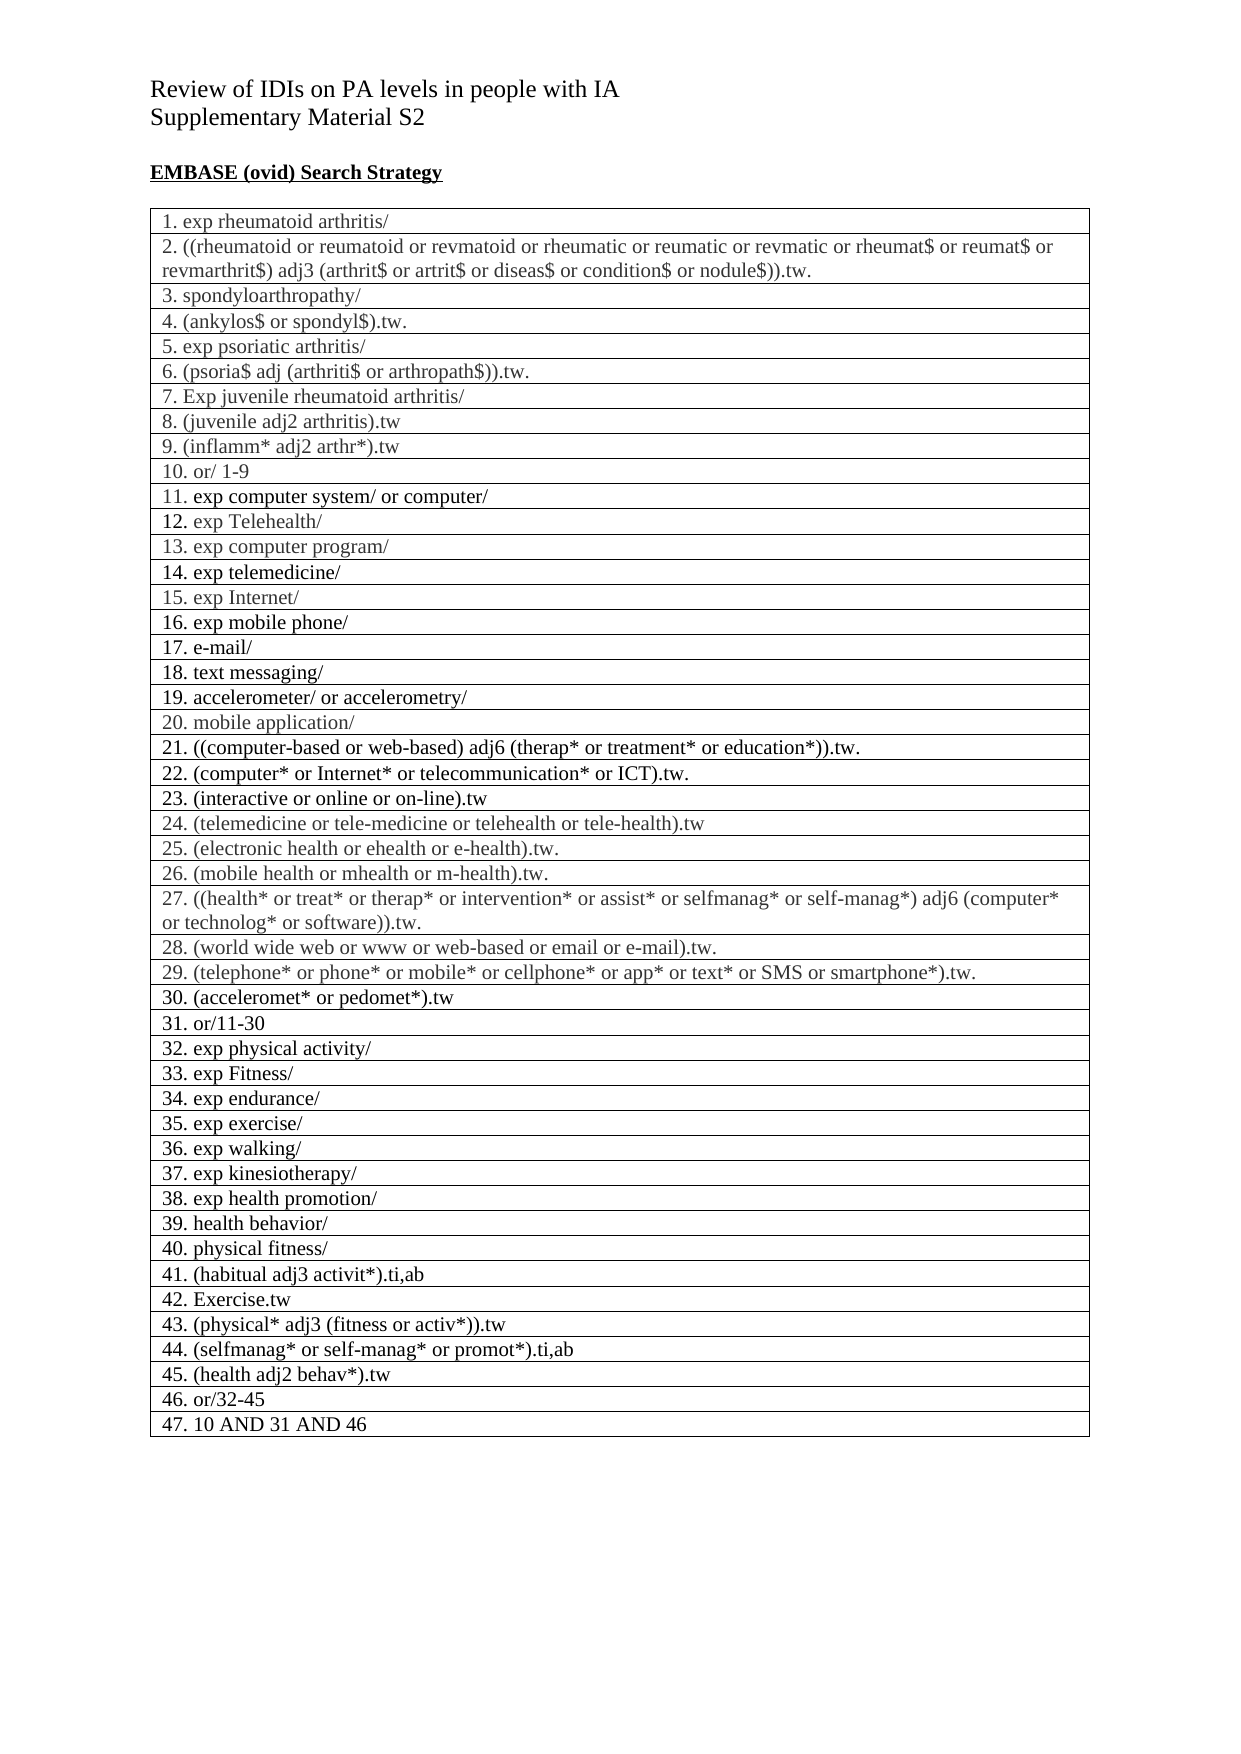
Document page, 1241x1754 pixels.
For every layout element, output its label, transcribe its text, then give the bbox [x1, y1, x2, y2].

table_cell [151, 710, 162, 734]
table_cell 47. 10 AND 31 AND 46 [151, 1412, 1089, 1436]
table_cell 43. (physical* adj3 (fitness or activ*)).tw [151, 1312, 1089, 1336]
table_cell 41. (habitual adj3 activit*).ti,ab [151, 1261, 1089, 1286]
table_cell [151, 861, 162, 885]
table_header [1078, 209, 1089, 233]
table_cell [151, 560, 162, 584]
table_cell 33. exp Fitness/ [151, 1061, 1089, 1085]
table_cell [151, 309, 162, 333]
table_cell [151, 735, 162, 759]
table_cell 44. (selfmanag* or self-manag* or promot*).ti,ab [151, 1337, 1089, 1361]
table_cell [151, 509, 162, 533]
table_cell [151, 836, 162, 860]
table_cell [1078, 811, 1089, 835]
table_cell 32. exp physical activity/ [151, 1036, 1089, 1059]
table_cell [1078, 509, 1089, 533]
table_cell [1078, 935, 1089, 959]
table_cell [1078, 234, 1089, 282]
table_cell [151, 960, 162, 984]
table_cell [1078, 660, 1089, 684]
table_cell 45. (health adj2 behav*).tw [151, 1362, 1089, 1386]
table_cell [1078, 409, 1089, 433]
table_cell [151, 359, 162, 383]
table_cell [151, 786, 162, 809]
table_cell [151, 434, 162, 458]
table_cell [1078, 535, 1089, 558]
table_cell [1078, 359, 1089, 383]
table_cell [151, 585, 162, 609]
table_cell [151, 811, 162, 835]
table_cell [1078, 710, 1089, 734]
table_cell 31. or/11-30 [151, 1010, 1089, 1034]
table_cell 35. exp exercise/ [151, 1111, 1089, 1135]
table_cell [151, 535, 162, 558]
table_cell 46. or/32-45 [151, 1387, 1089, 1411]
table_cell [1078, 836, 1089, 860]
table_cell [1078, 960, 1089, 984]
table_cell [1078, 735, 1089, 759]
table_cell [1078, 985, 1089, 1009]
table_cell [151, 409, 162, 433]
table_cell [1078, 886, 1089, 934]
table_cell 39. health behavior/ [151, 1211, 1089, 1235]
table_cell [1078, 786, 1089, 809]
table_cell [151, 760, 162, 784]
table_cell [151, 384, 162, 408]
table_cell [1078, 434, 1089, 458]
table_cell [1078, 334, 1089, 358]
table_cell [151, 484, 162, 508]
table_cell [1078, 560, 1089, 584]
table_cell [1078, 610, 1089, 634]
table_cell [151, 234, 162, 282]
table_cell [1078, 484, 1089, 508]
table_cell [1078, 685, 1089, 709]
table_cell 34. exp endurance/ [151, 1086, 1089, 1110]
table_cell 38. exp health promotion/ [151, 1186, 1089, 1210]
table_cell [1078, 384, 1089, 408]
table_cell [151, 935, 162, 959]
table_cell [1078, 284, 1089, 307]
table_cell 40. physical fitness/ [151, 1236, 1089, 1260]
text EMBASE (ovid) Search Strategy [150, 160, 1090, 184]
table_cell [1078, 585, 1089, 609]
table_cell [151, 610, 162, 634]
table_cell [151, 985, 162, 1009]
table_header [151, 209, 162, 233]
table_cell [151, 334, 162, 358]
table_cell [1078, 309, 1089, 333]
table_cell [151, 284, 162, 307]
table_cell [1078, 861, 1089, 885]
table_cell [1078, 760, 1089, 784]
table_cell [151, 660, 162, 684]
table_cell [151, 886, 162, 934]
table_cell 36. exp walking/ [151, 1136, 1089, 1160]
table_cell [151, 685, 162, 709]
table_cell 37. exp kinesiotherapy/ [151, 1161, 1089, 1185]
table_cell 42. Exercise.tw [151, 1287, 1089, 1311]
